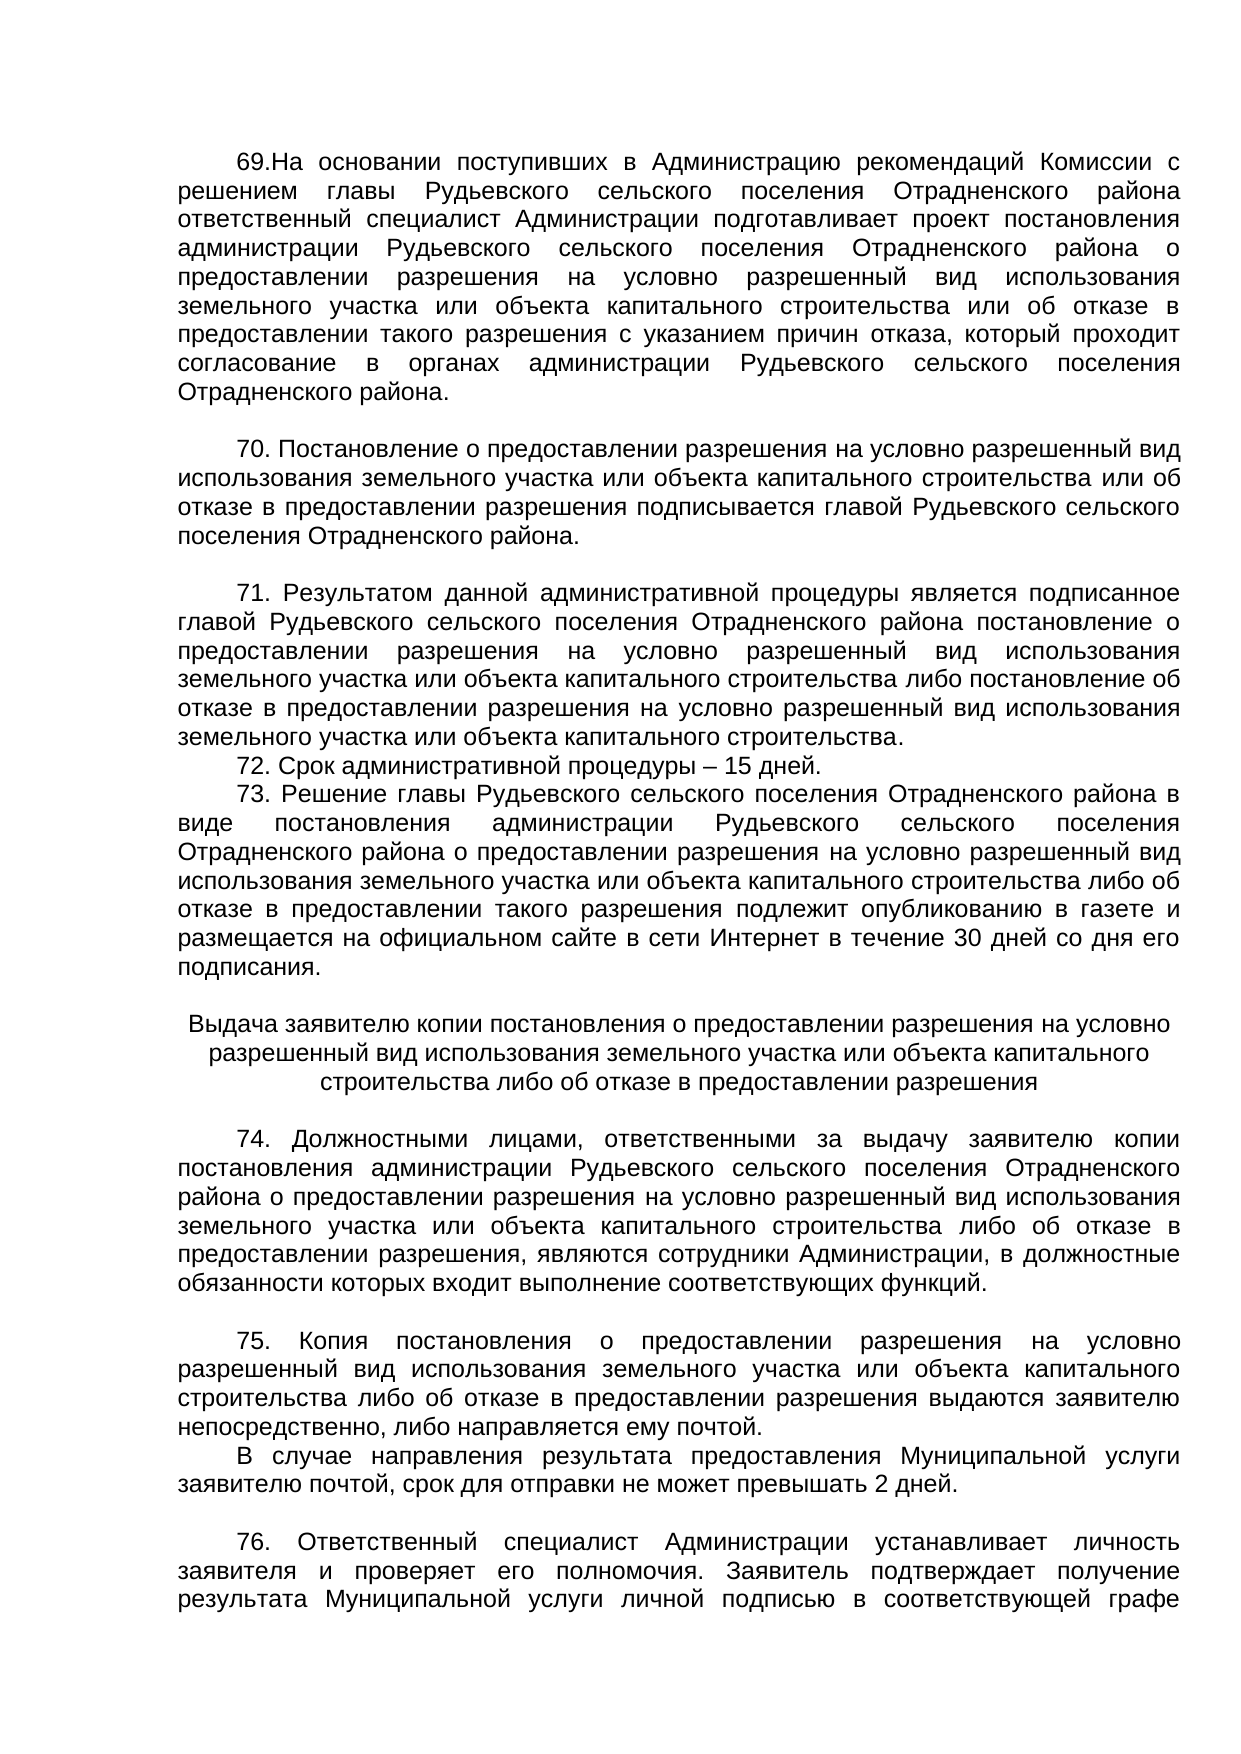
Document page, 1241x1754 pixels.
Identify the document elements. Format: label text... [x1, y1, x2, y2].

text 70. Постановление о предоставлении разрешения на условно разрешенный вид использования земельного участка или объекта капитального строительства или об отказе в предоставлении разрешения подписывается главой Рудьевского сельского поселения Отрадненского района. [177, 434, 1181, 549]
text 71. Результатом данной административной процедуры является подписанное главой Рудьевского сельского поселения Отрадненского района постановление о предоставлении разрешения на условно разрешенный вид использования земельного участка или объекта капитального строительства либо постановление об отказе в предоставлении разрешения на условно разрешенный вид использования земельного участка или объекта капитального строительства. [177, 578, 1181, 751]
text 72. Срок административной процедуры – 15 дней. [177, 751, 1181, 779]
text 75. Копия постановления о предоставлении разрешения на условно разрешенный вид использования земельного участка или объекта капитального строительства либо об отказе в предоставлении разрешения выдаются заявителю непосредственно, либо направляется ему почтой. [177, 1326, 1181, 1441]
text Выдача заявителю копии постановления о предоставлении разрешения на условно разрешенный вид использования земельного участка или объекта капитального строительства либо об отказе в предоставлении разрешения [177, 1009, 1181, 1096]
text 74. Должностными лицами, ответственными за выдачу заявителю копии постановления администрации Рудьевского сельского поселения Отрадненского района о предоставлении разрешения на условно разрешенный вид использования земельного участка или объекта капитального строительства либо об отказе в предоставлении разрешения, являются сотрудники Администрации, в должностные обязанности которых входит выполнение соответствующих функций. [177, 1124, 1181, 1297]
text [177, 1527, 1181, 1613]
text 73. Решение главы Рудьевского сельского поселения Отрадненского района в виде постановления администрации Рудьевского сельского поселения Отрадненского района о предоставлении разрешения на условно разрешенный вид использования земельного участка или объекта капитального строительства либо об отказе в предоставлении такого разрешения подлежит опубликованию в газете и размещается на официальном сайте в сети Интернет в течение 30 дней со дня его подписания. [177, 779, 1181, 981]
text В случае направления результата предоставления Муниципальной услуги заявителю почтой, срок для отправки не может превышать 2 дней. [177, 1441, 1181, 1498]
text 69.На основании поступивших в Администрацию рекомендаций Комиссии с решением главы Рудьевского сельского поселения Отрадненского района ответственный специалист Администрации подготавливает проект постановления администрации Рудьевского сельского поселения Отрадненского района о предоставлении разрешения на условно разрешенный вид использования земельного участка или объекта капитального строительства или об отказе в предоставлении такого разрешения с указанием причин отказа, который проходит согласование в органах администрации Рудьевского сельского поселения Отрадненского района. [177, 147, 1181, 406]
